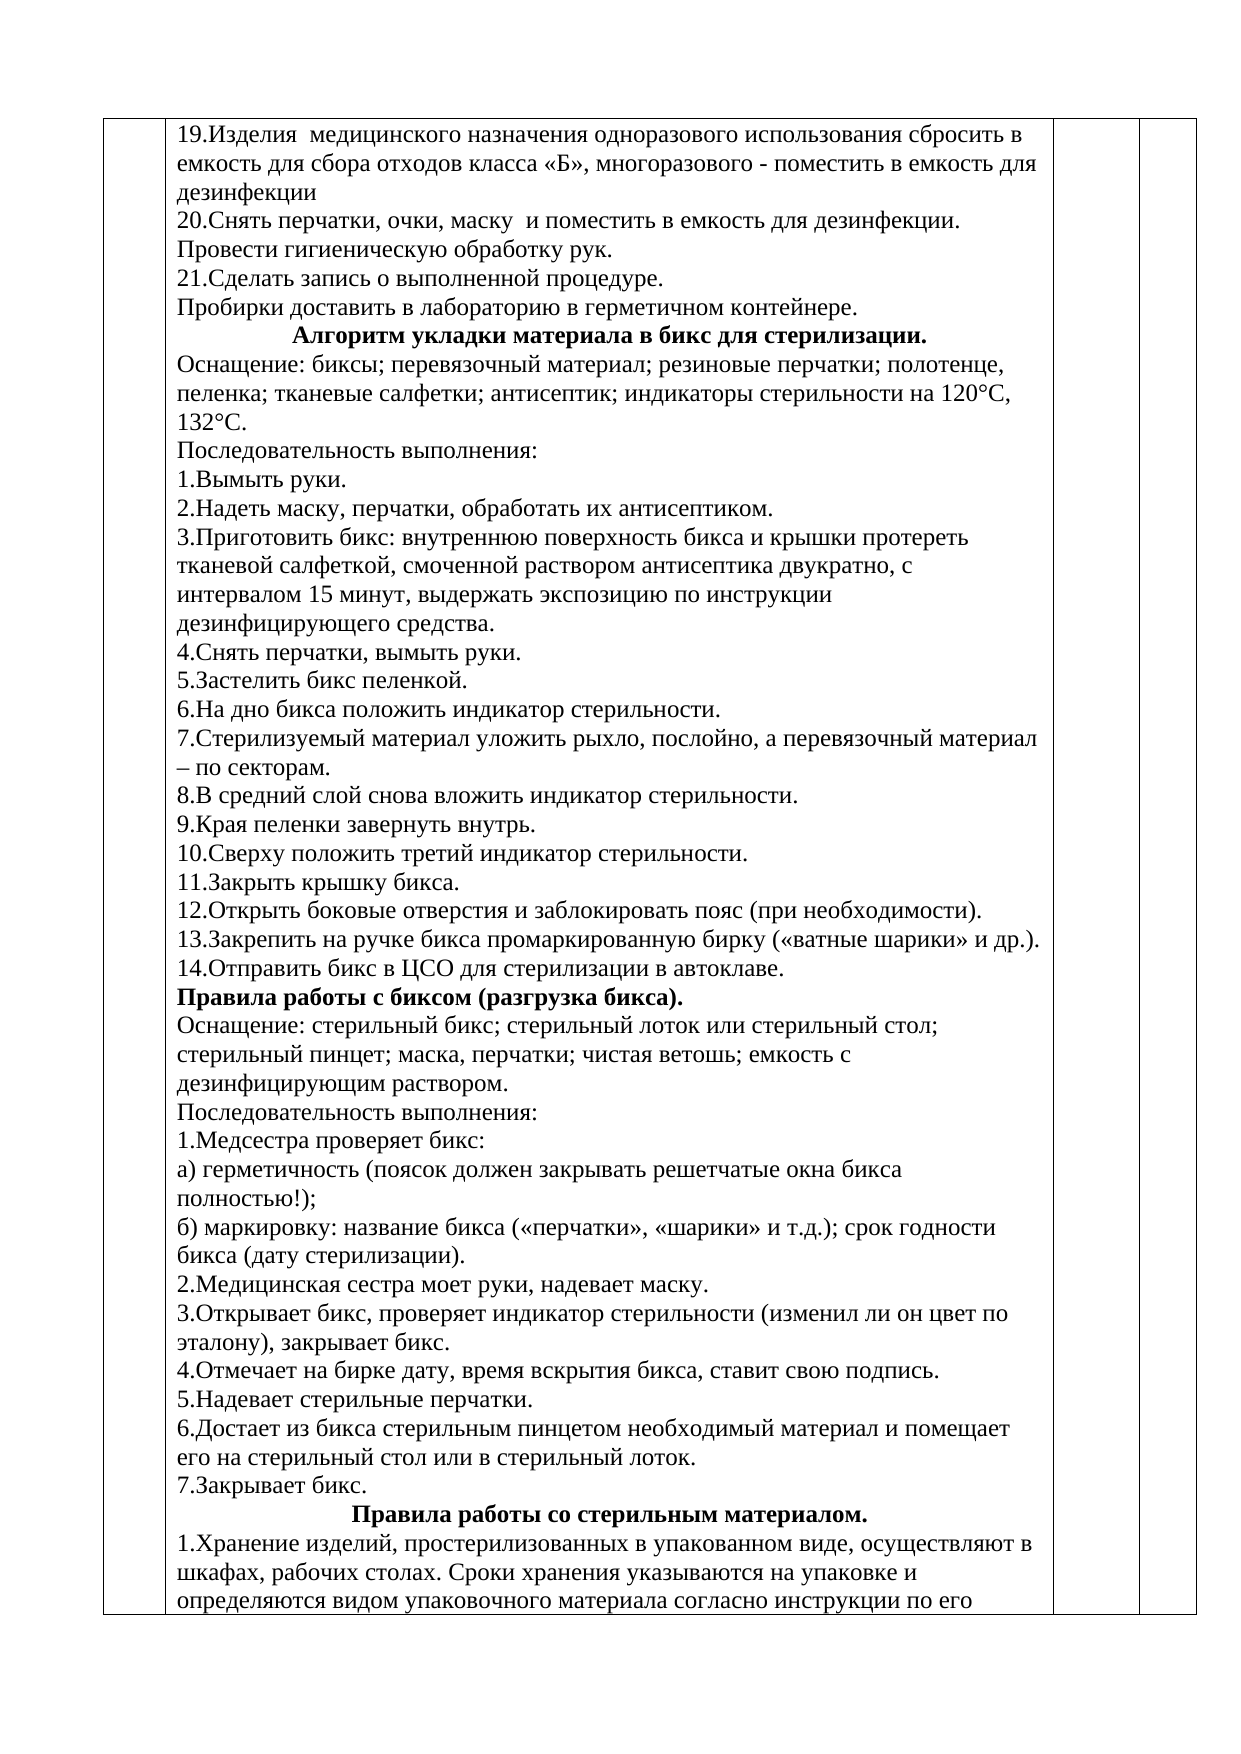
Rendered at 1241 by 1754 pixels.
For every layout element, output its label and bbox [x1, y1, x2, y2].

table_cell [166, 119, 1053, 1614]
table_cell [1140, 119, 1196, 1614]
table_cell [1054, 119, 1139, 1614]
table_cell [104, 119, 165, 1614]
